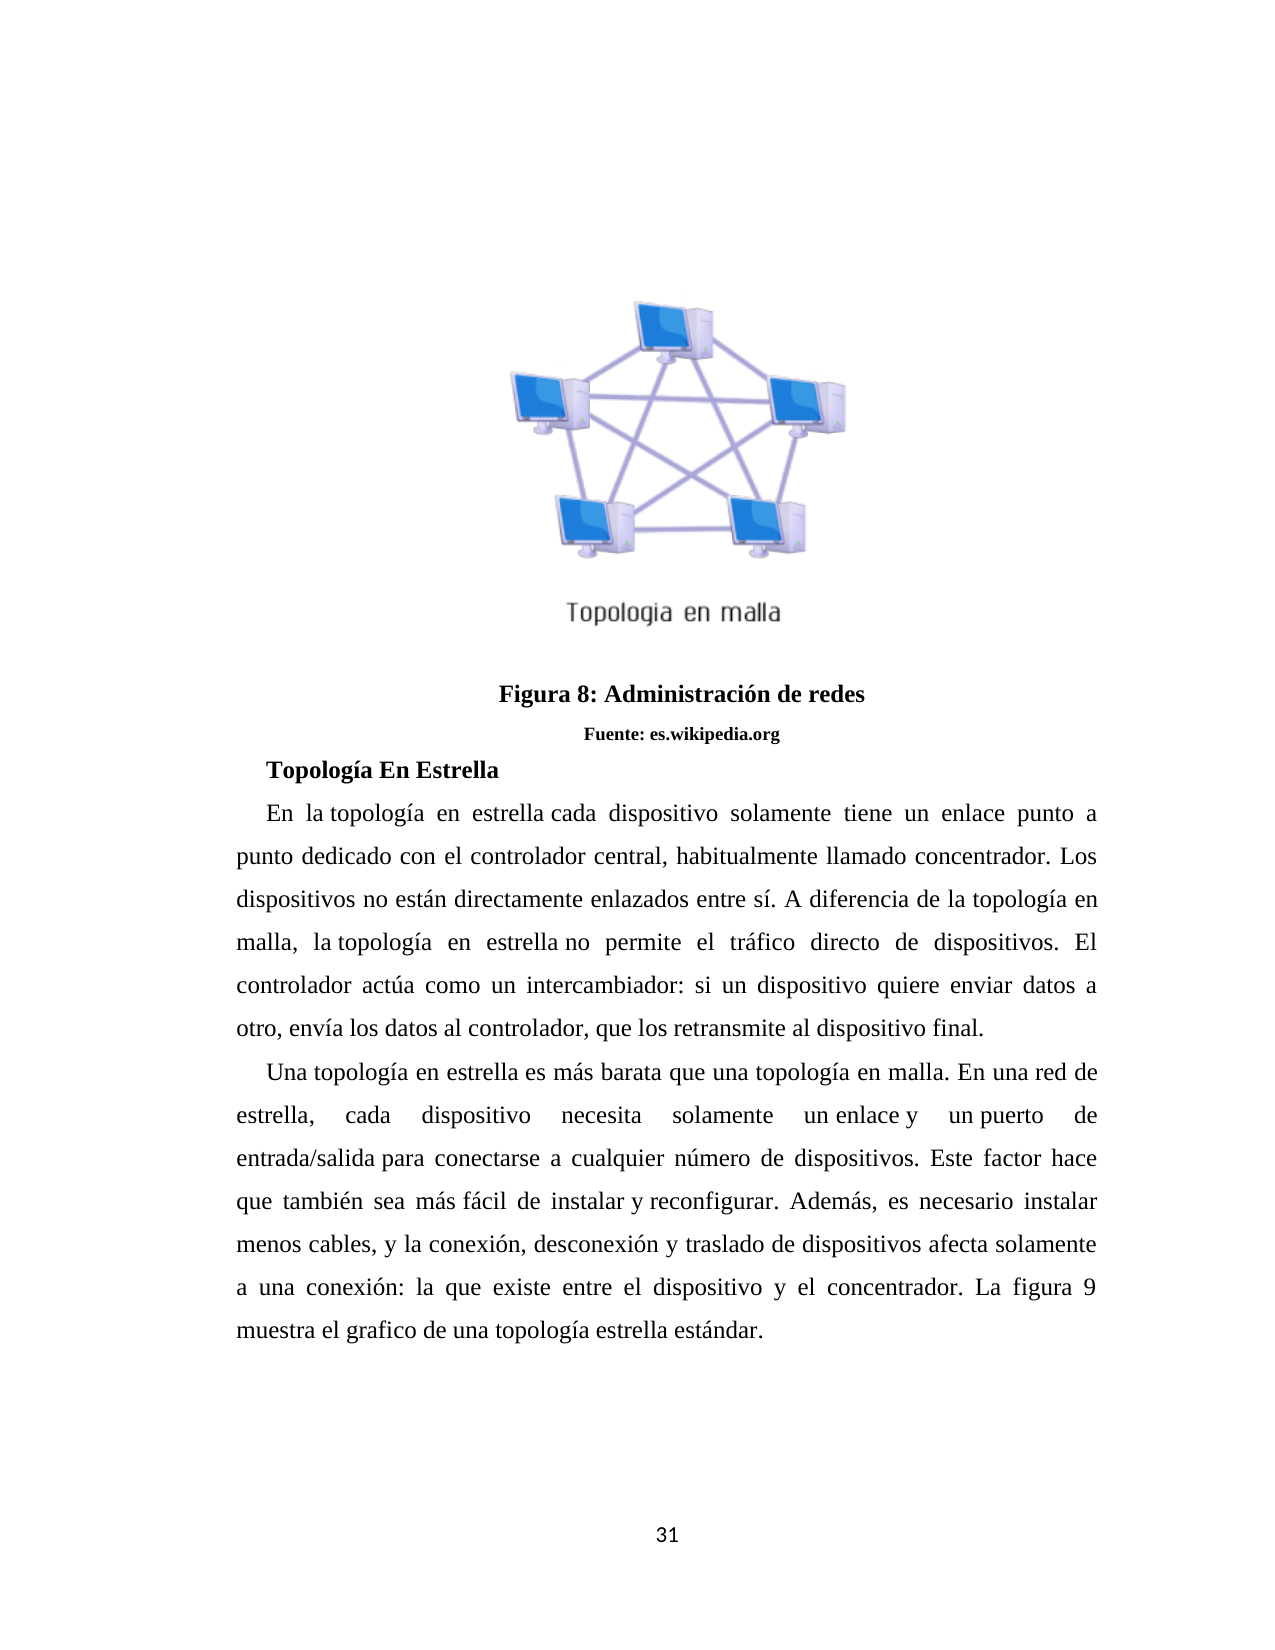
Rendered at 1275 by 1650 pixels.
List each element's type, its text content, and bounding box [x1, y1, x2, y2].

text Fuente: es.wikipedia.org [236, 722, 1098, 744]
text Una topología en estrella es más barata que una topología en malla. En una red de estrella, cada dispositivo necesita solamente un enlace y un puerto de entrada/salida para conectarse a cualquier número de dispositivos. Este factor hace que también sea más fácil de instalar y reconfigurar. Además, es necesario instalar menos cables, y la conexión, desconexión y traslado de dispositivos afecta solamente a una conexión: la que existe entre el dispositivo y el concentrador. La figura 9 muestra el grafico de una topología estrella estándar. [236, 1057, 1098, 1344]
text En la topología en estrella cada dispositivo solamente tiene un enlace punto a punto dedicado con el controlador central, habitualmente llamado concentrador. Los dispositivos no están directamente enlazados entre sí. A diferencia de la topología en malla, la topología en estrella no permite el tráfico directo de dispositivos. El controlador actúa como un intercambiador: si un dispositivo quiere enviar datos a otro, envía los datos al controlador, que los retransmite al dispositivo final. [236, 798, 1098, 1042]
text Topología En Estrella [236, 755, 1098, 783]
text Figura 8: Administración de redes [236, 679, 1098, 708]
picture [472, 236, 892, 655]
